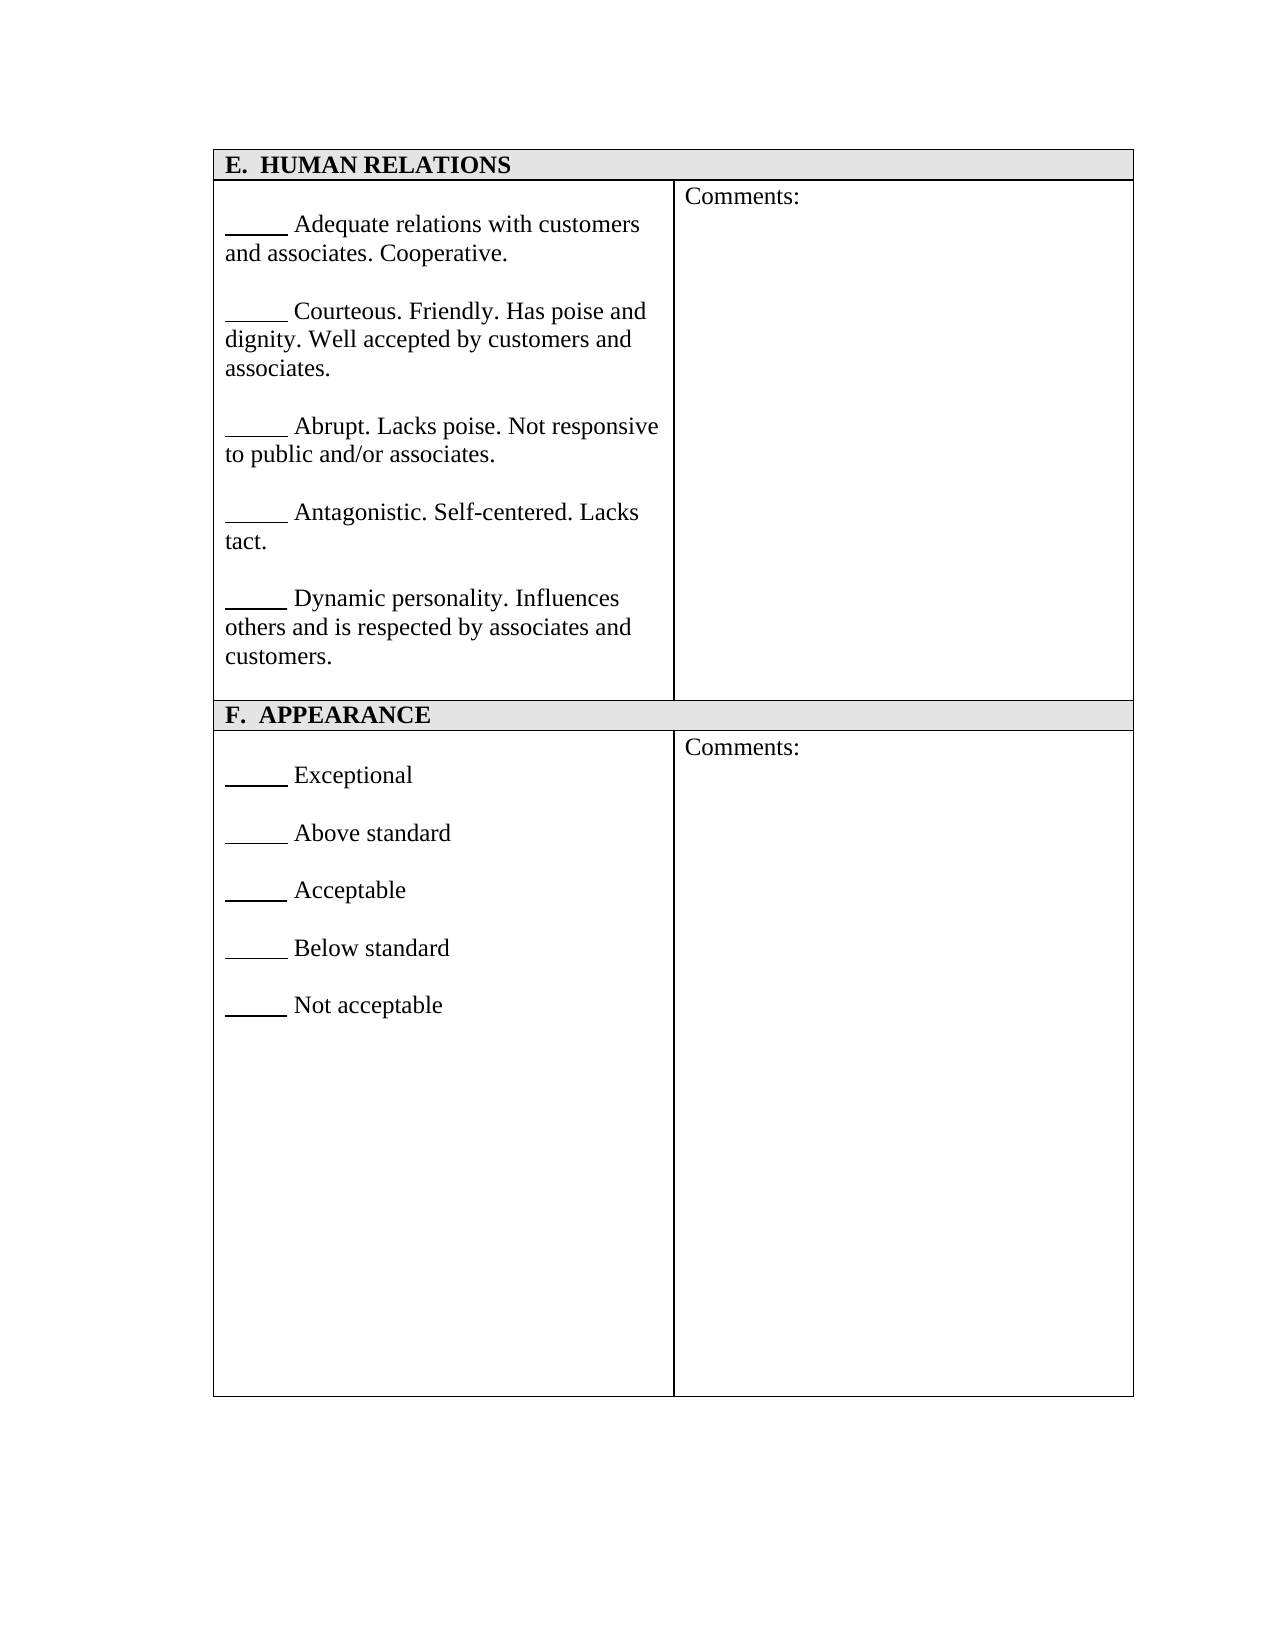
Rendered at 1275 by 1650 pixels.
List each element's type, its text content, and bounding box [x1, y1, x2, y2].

table_cell Comments: [675, 181, 1133, 699]
table_cell Comments: [675, 731, 1133, 1396]
table_cell Adequate relations with customers and associates. Cooperative. Courteous. Friendly. Has poise and dignity. Well accepted by customers and associates. Abrupt. Lacks poise. Not responsive to public and/or associates. Antagonistic. Self-centered. Lacks tact. Dynamic personality. Influences others and is respected by associates and customers. [214, 181, 673, 699]
table_header E. HUMAN RELATIONS [214, 150, 1133, 179]
table_cell Exceptional Above standard Acceptable Below standard Not acceptable [214, 731, 673, 1396]
table_cell F. APPEARANCE [214, 701, 1133, 730]
